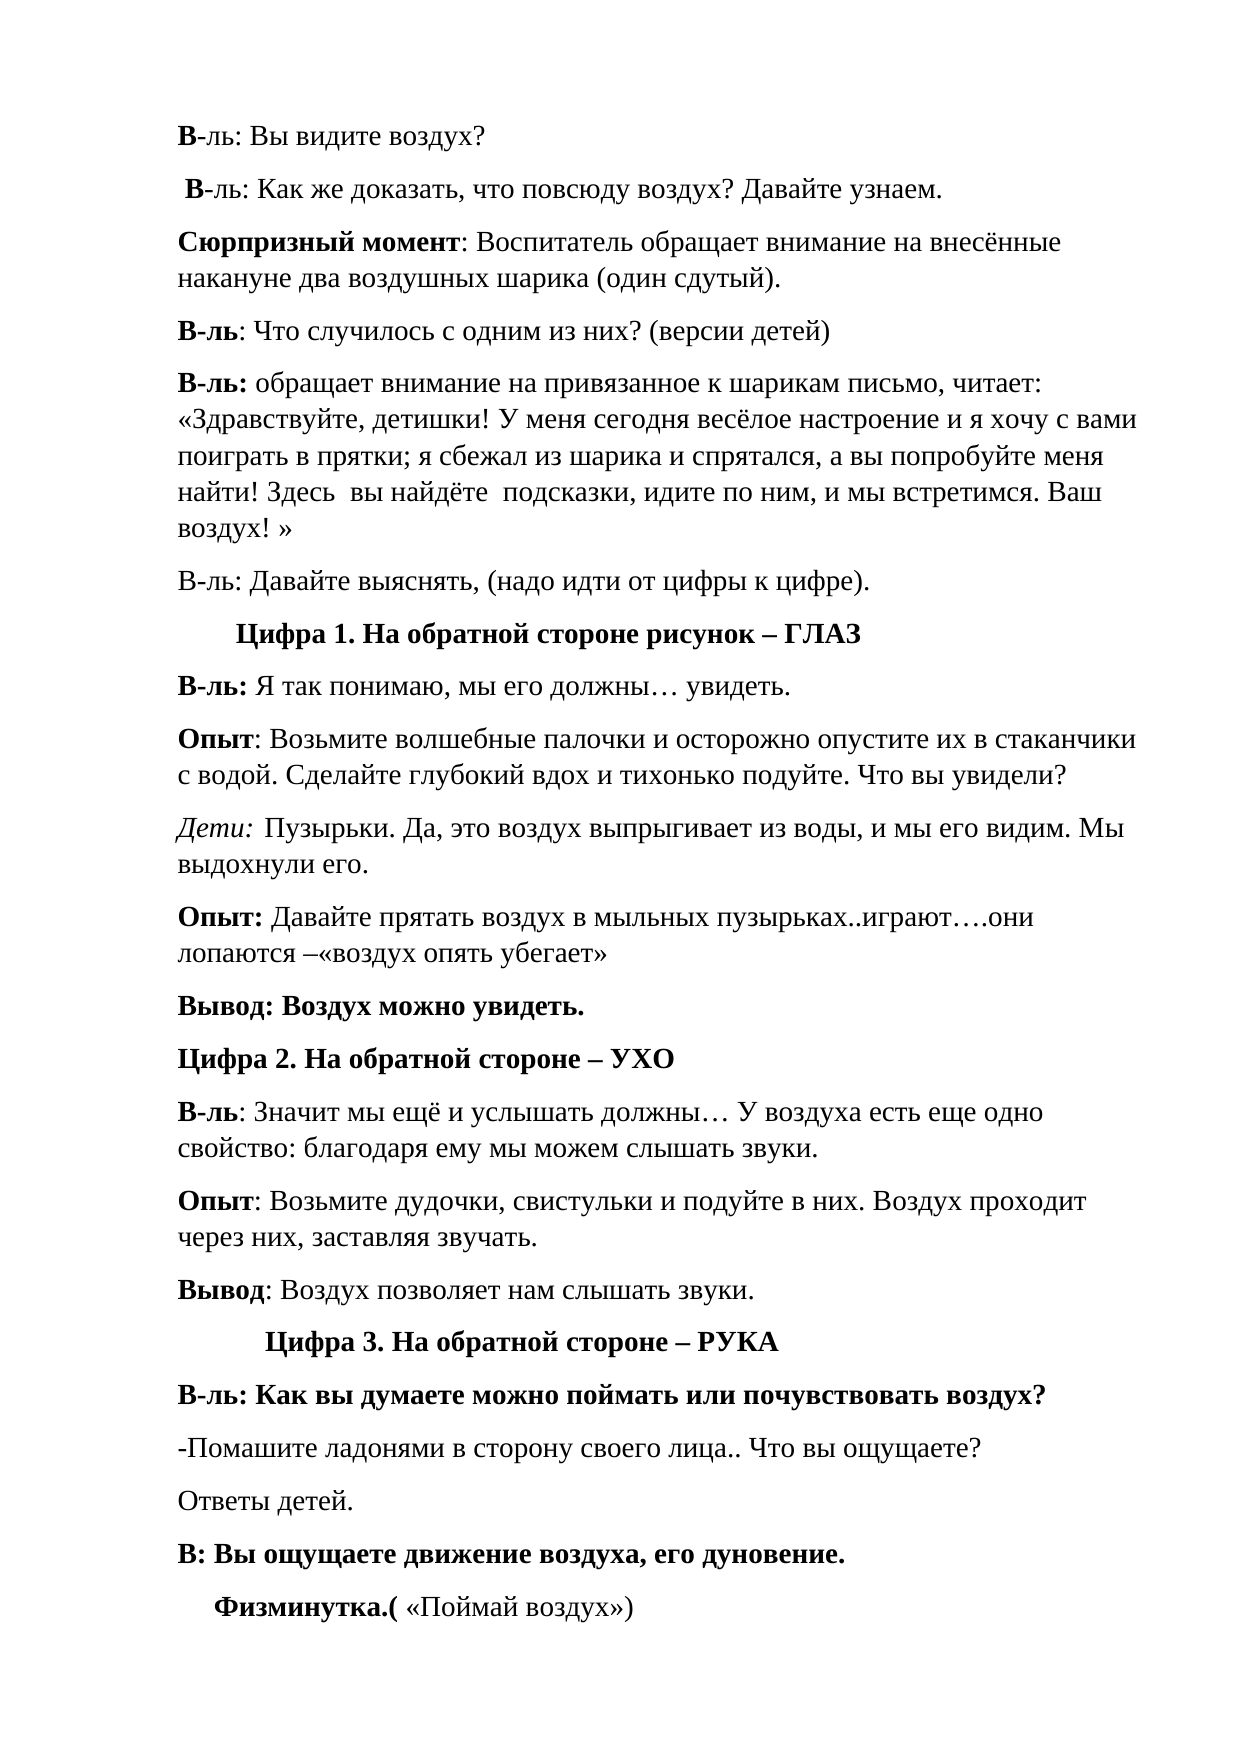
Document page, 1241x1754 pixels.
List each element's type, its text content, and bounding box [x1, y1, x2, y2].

text Цифра 3. На обратной стороне – РУКА [177, 1324, 1152, 1358]
text В-ль: Что случилось с одним из них? (версии детей) [177, 313, 1152, 346]
text В-ль: Вы видите воздух? [177, 118, 1152, 152]
text -Помашите ладонями в сторону своего лица.. Что вы ощущаете? [177, 1430, 1152, 1464]
text В: Вы ощущаете движение воздуха, его дуновение. [177, 1536, 1152, 1569]
text Опыт: Давайте прятать воздух в мыльных пузырьках..играют….они лопаются –«воздух опять убегает» [177, 899, 1152, 969]
text Опыт: Возьмите дудочки, свистульки и подуйте в них. Воздух проходит через них, заставляя звучать. [177, 1183, 1152, 1252]
text Цифра 1. На обратной стороне рисунок – ГЛАЗ [177, 616, 1152, 649]
text В-ль: Как вы думаете можно поймать или почувствовать воздух? [177, 1377, 1152, 1411]
text Физминутка.( «Поймай воздух») [177, 1589, 1152, 1622]
text Опыт: Возьмите волшебные палочки и осторожно опустите их в стаканчики с водой. Сделайте глубокий вдох и тихонько подуйте. Что вы увидели? [177, 721, 1152, 791]
text Сюрпризный момент: Воспитатель обращает внимание на внесённые накануне два воздушных шарика (один сдутый). [177, 224, 1152, 293]
text В-ль: Я так понимаю, мы его должны… увидеть. [177, 668, 1152, 702]
text Дети: Пузырьки. Да, это воздух выпрыгивает из воды, и мы его видим. Мы выдохнули его. [177, 810, 1152, 880]
text Цифра 2. На обратной стороне – УХО [177, 1041, 1152, 1074]
text В-ль: Значит мы ещё и услышать должны… У воздуха есть еще одно свойство: благодаря ему мы можем слышать звуки. [177, 1094, 1152, 1163]
text Ответы детей. [177, 1483, 1152, 1517]
text Вывод: Воздух можно увидеть. [177, 988, 1152, 1022]
text В-ль: Давайте выяснять, (надо идти от цифры к цифре). [177, 563, 1152, 596]
text В-ль: Как же доказать, что повсюду воздух? Давайте узнаем. [177, 171, 1152, 204]
text В-ль: обращает внимание на привязанное к шарикам письмо, читает: «Здравствуйте, детишки! У меня сегодня весёлое настроение и я хочу с вами поиграть в прятки; я сбежал из шарика и спрятался, а вы попробуйте меня найти! Здесь вы найдёте подсказки, идите по ним, и мы встретимся. Ваш воздух! » [177, 366, 1152, 544]
text Вывод: Воздух позволяет нам слышать звуки. [177, 1272, 1152, 1305]
